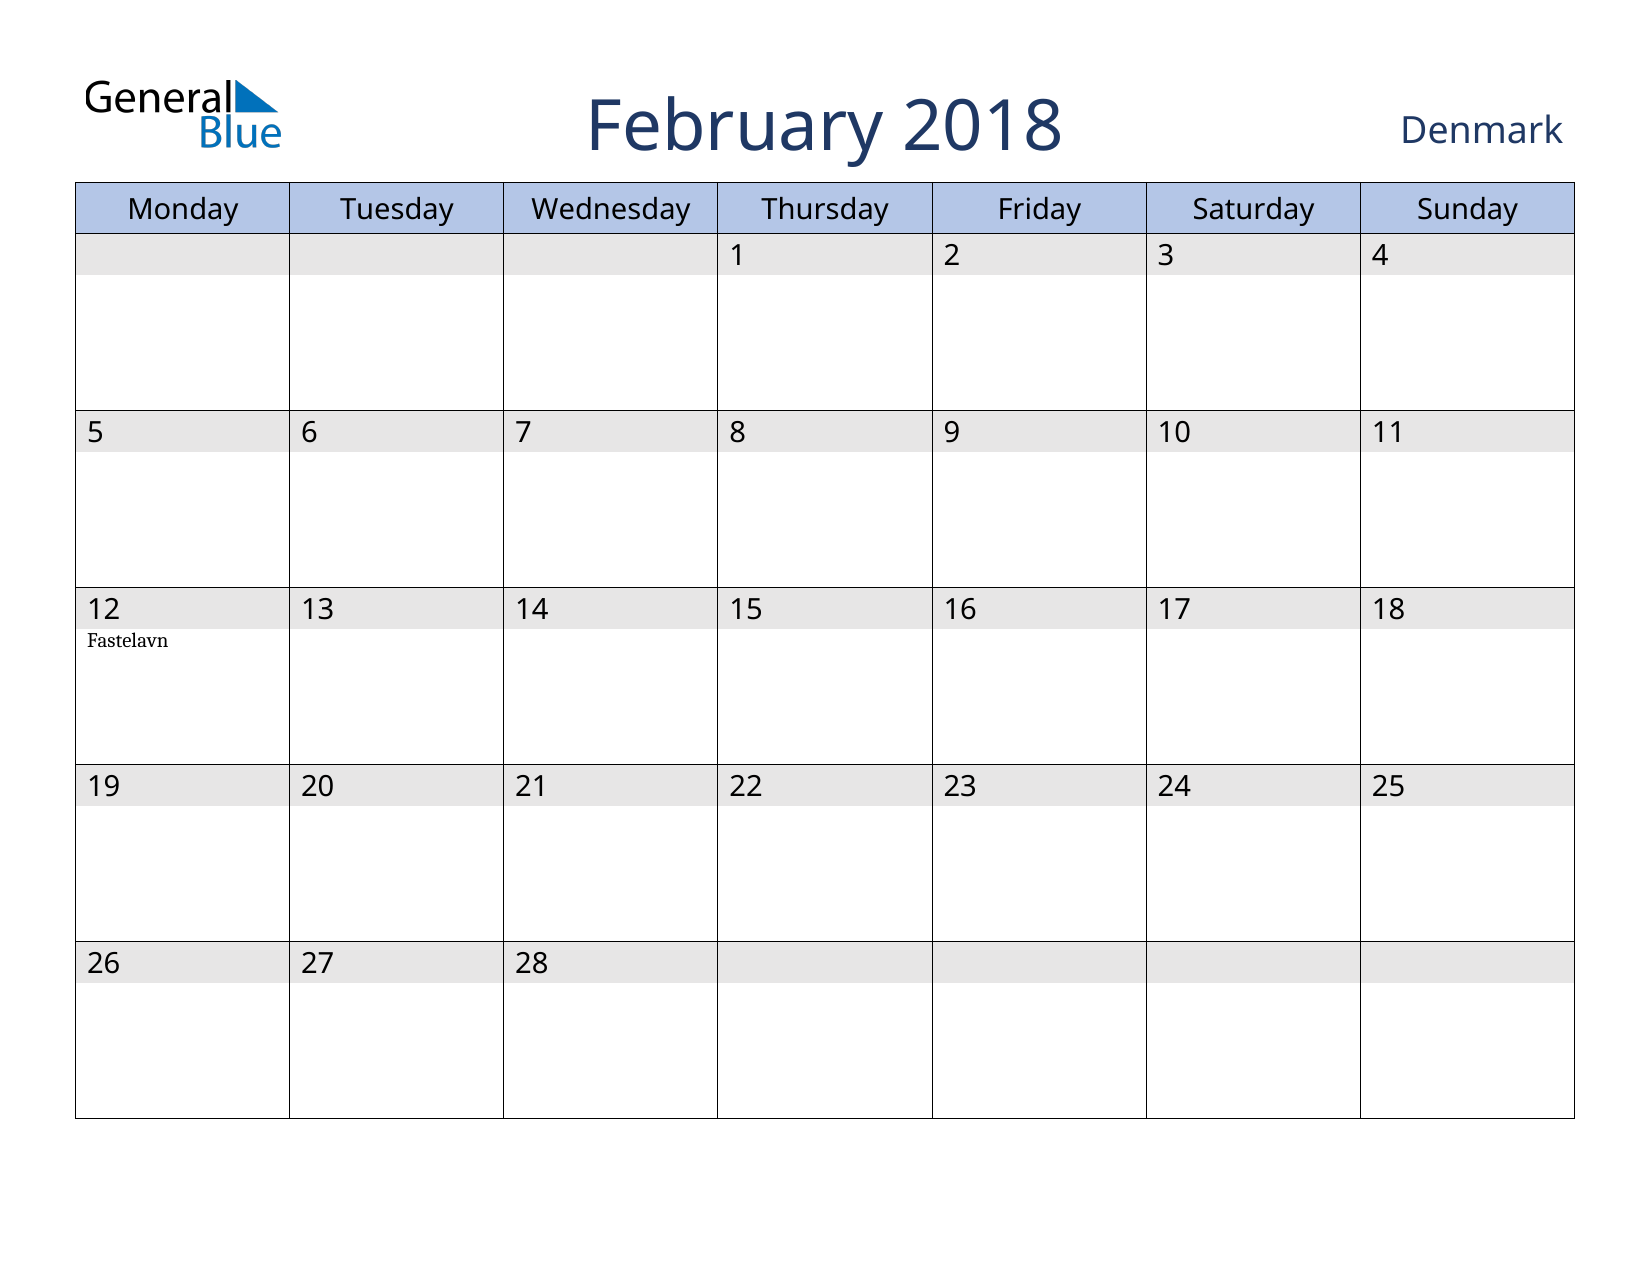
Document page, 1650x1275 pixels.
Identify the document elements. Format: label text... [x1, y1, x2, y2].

table_cell Thursday [718, 183, 932, 233]
table_cell [76, 806, 289, 941]
table_cell [76, 452, 289, 587]
table_cell [504, 452, 717, 587]
table_cell 24 [1147, 765, 1360, 806]
table_cell 4 [1361, 234, 1574, 275]
table_cell 3 [1147, 234, 1360, 275]
table_header [76, 75, 503, 182]
table_cell 20 [290, 765, 503, 806]
table_cell [718, 983, 932, 1118]
table_cell 17 [1147, 588, 1360, 629]
table_cell [933, 452, 1146, 587]
table_cell Monday [76, 183, 289, 233]
table_cell Wednesday [504, 183, 717, 233]
table_cell [290, 452, 503, 587]
table_cell [290, 234, 503, 275]
table_cell [1361, 275, 1574, 410]
picture [86, 80, 281, 148]
table_cell 11 [1361, 411, 1574, 452]
table_cell Sunday [1361, 183, 1574, 233]
table_cell [290, 275, 503, 410]
table_cell [290, 629, 503, 764]
table_cell [718, 629, 932, 764]
table_cell Friday [933, 183, 1146, 233]
table_cell Fastelavn [76, 629, 289, 764]
table_cell [933, 275, 1146, 410]
table_cell 14 [504, 588, 717, 629]
table_cell [933, 983, 1146, 1118]
table_cell [718, 275, 932, 410]
table_cell 21 [504, 765, 717, 806]
table_cell 9 [933, 411, 1146, 452]
table_cell 8 [718, 411, 932, 452]
table_cell [718, 942, 932, 983]
table_cell [933, 942, 1146, 983]
table_cell [1147, 275, 1360, 410]
table_cell Tuesday [290, 183, 503, 233]
table_cell 25 [1361, 765, 1574, 806]
table_cell [76, 234, 289, 275]
table_cell 26 [76, 942, 289, 983]
table_cell [290, 983, 503, 1118]
table_cell [933, 806, 1146, 941]
table_cell 5 [76, 411, 289, 452]
table_cell 22 [718, 765, 932, 806]
table_cell [718, 806, 932, 941]
table_cell 6 [290, 411, 503, 452]
table_cell [1361, 983, 1574, 1118]
table_cell [1361, 629, 1574, 764]
table_cell [1147, 983, 1360, 1118]
table_cell [1147, 942, 1360, 983]
table_cell 27 [290, 942, 503, 983]
table_cell 23 [933, 765, 1146, 806]
table_cell [504, 806, 717, 941]
table_cell Saturday [1147, 183, 1360, 233]
table_cell 16 [933, 588, 1146, 629]
table_cell [504, 983, 717, 1118]
table_cell [718, 452, 932, 587]
table_header February 2018 [504, 75, 1146, 182]
table_cell [504, 275, 717, 410]
table_cell [504, 234, 717, 275]
table_cell [290, 806, 503, 941]
table_cell [1147, 629, 1360, 764]
table_cell 19 [76, 765, 289, 806]
table_cell 15 [718, 588, 932, 629]
table_cell 28 [504, 942, 717, 983]
table_cell 1 [718, 234, 932, 275]
table_cell 2 [933, 234, 1146, 275]
table_cell 18 [1361, 588, 1574, 629]
table_cell [76, 983, 289, 1118]
table_cell 12 [76, 588, 289, 629]
table_header Denmark [1146, 75, 1574, 182]
table_cell 13 [290, 588, 503, 629]
table_cell [933, 629, 1146, 764]
table_cell 7 [504, 411, 717, 452]
table_cell [504, 629, 717, 764]
table_cell [1361, 452, 1574, 587]
table_cell [1361, 806, 1574, 941]
table_cell [1361, 942, 1574, 983]
table_cell [1147, 452, 1360, 587]
table_cell 10 [1147, 411, 1360, 452]
table_cell [1147, 806, 1360, 941]
table_cell [76, 275, 289, 410]
